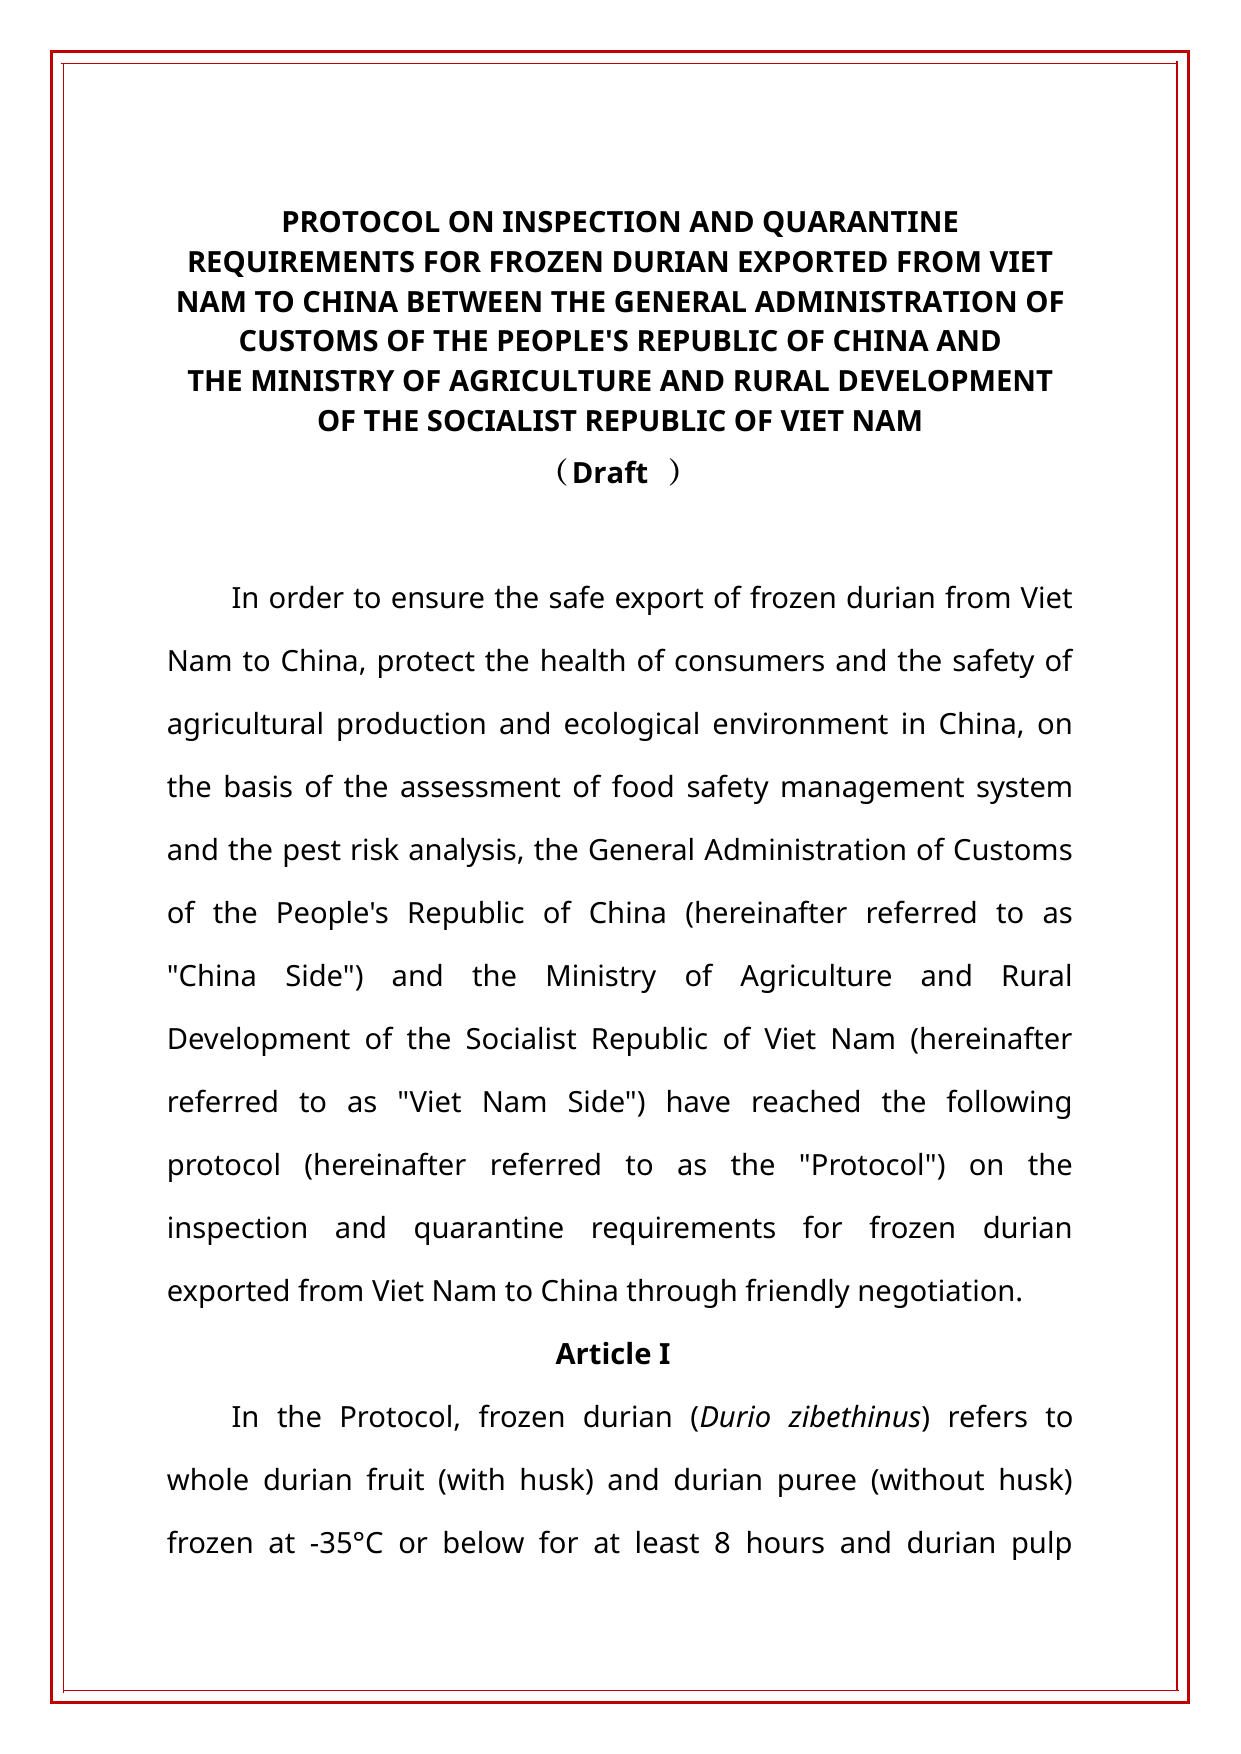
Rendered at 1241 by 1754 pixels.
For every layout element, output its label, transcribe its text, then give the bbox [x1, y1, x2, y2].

text Article I [167, 1322, 1074, 1385]
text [167, 1385, 1074, 1574]
text （Draft） [167, 439, 1074, 503]
subtitle PROTOCOL ON INSPECTION AND QUARANTINE REQUIREMENTS FOR FROZEN DURIAN EXPORTED FROM VIET NAM TO CHINA BETWEEN THE GENERAL ADMINISTRATION OF CUSTOMS OF THE PEOPLE'S REPUBLIC OF CHINA AND [167, 201, 1074, 360]
subtitle THE MINISTRY OF AGRICULTURE AND RURAL DEVELOPMENT OF THE SOCIALIST REPUBLIC OF VIET NAM [167, 360, 1074, 439]
text In order to ensure the safe export of frozen durian from Viet Nam to China, protect the health of consumers and the safety of agricultural production and ecological environment in China, on the basis of the assessment of food safety management system and the pest risk analysis, the General Administration of Customs of the People's Republic of China (hereinafter referred to as "China Side") and the Ministry of Agriculture and Rural Development of the Socialist Republic of Viet Nam (hereinafter referred to as "Viet Nam Side") have reached the following protocol (hereinafter referred to as the "Protocol") on the inspection and quarantine requirements for frozen durian exported from Viet Nam to China through friendly negotiation. [167, 566, 1074, 1322]
